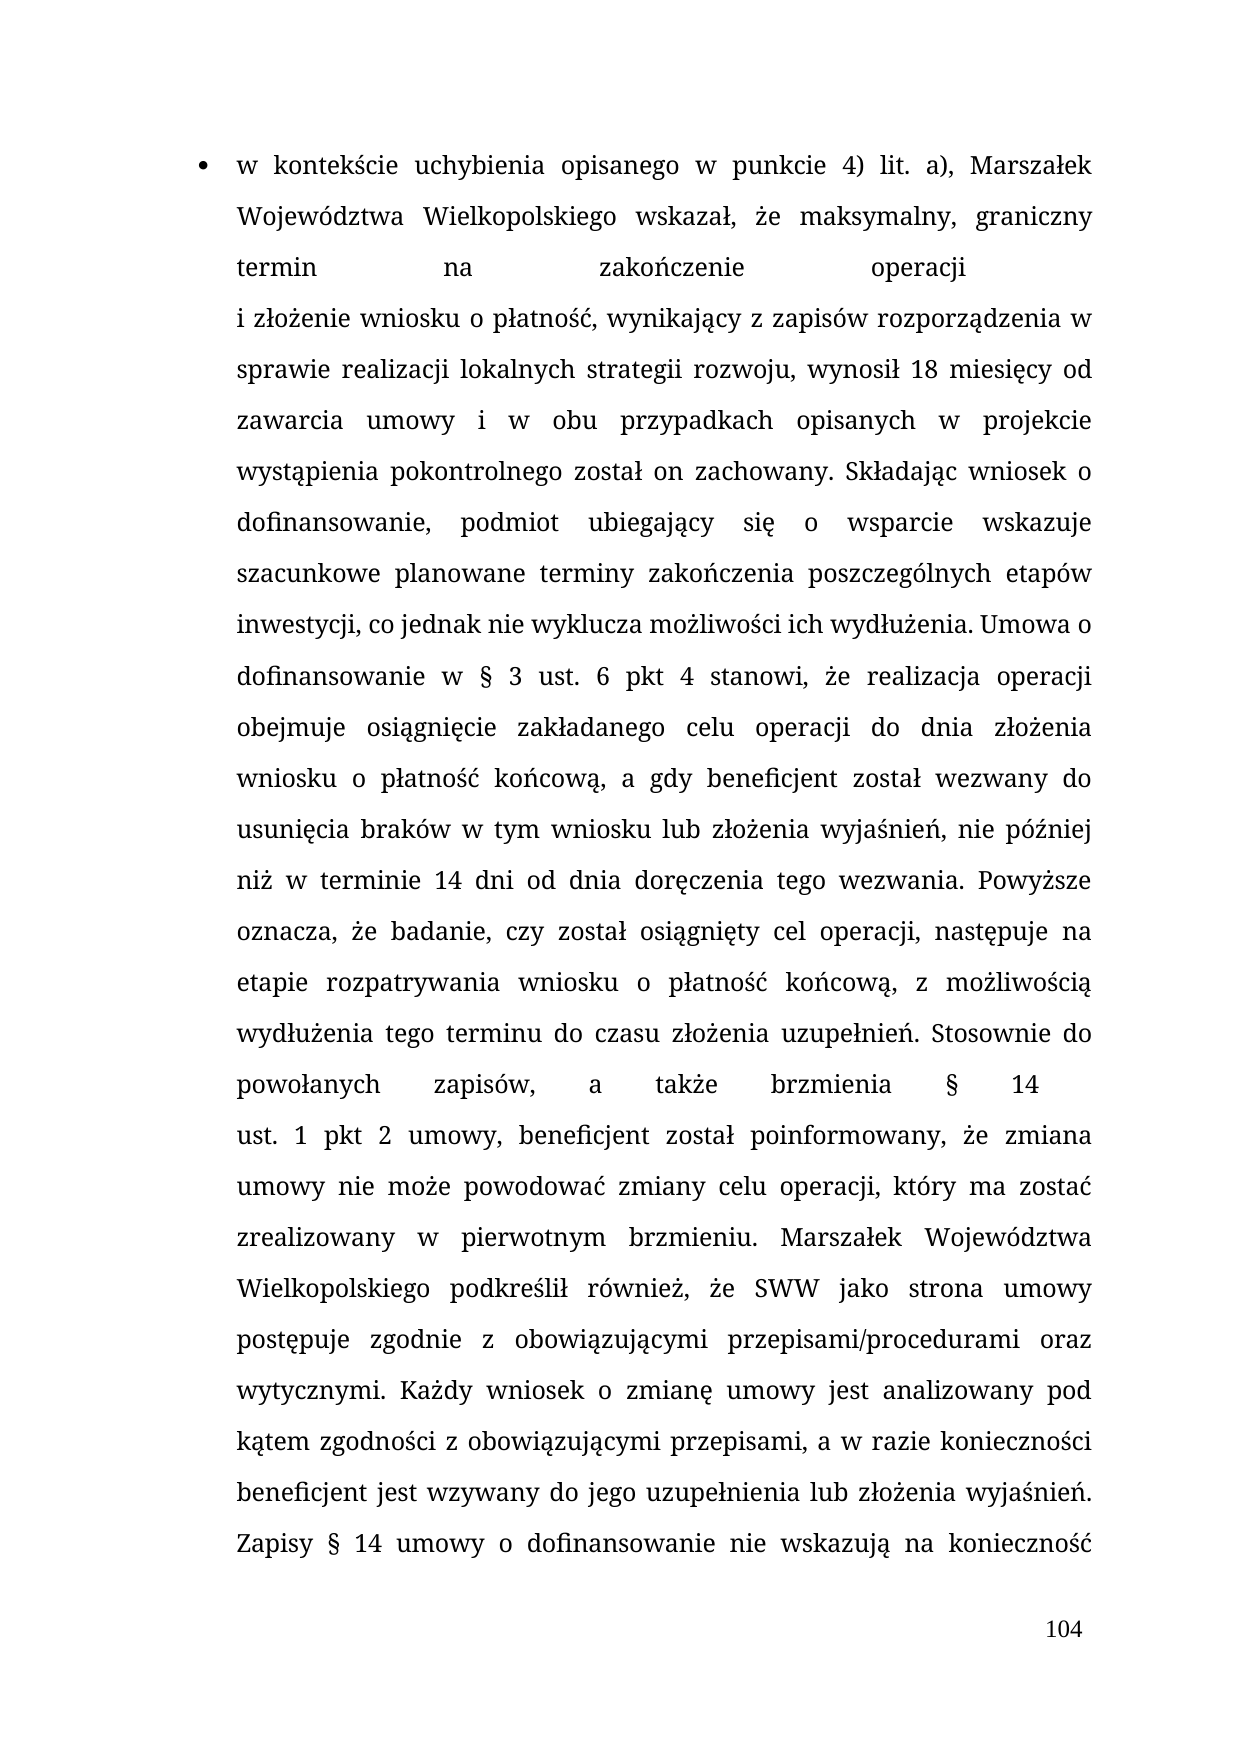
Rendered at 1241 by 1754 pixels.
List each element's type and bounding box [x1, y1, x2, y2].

list [199, 148, 1092, 1560]
